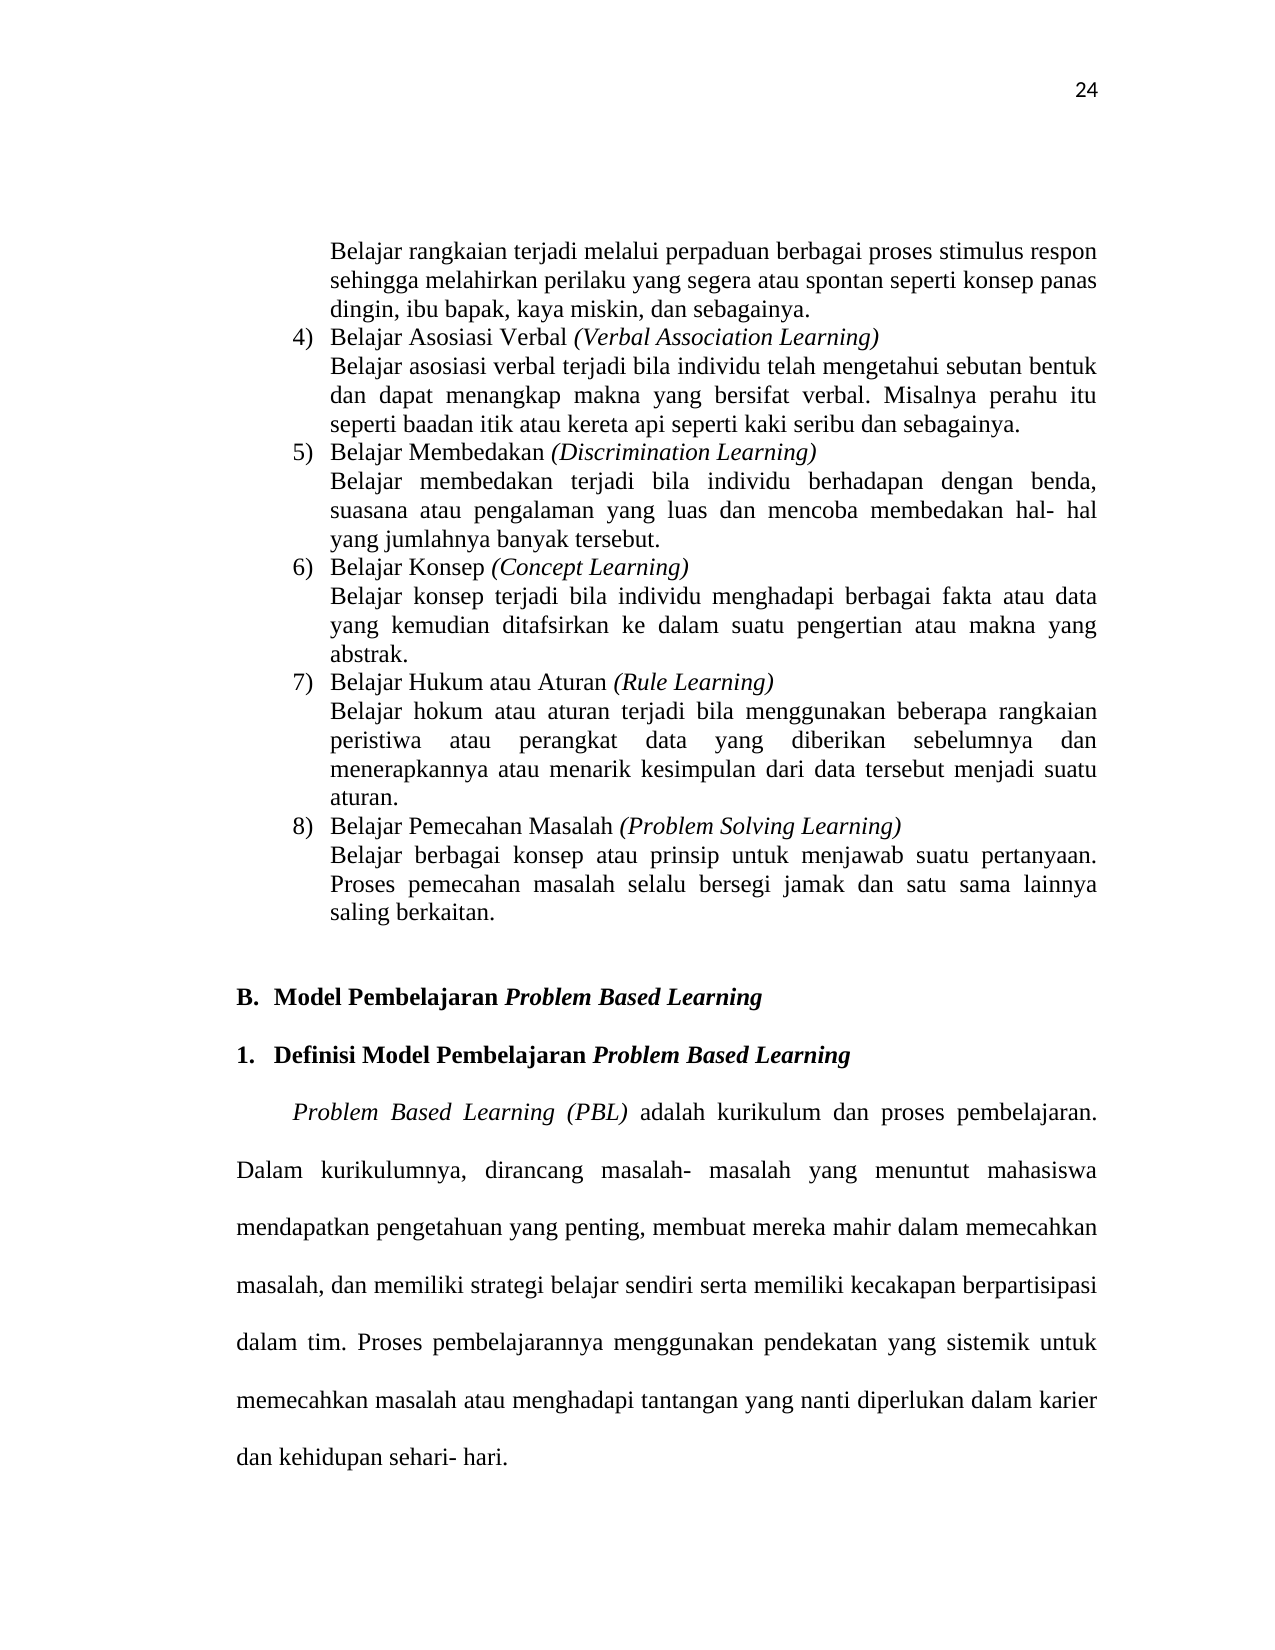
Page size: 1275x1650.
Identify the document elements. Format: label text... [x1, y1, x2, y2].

list Belajar konsep terjadi bila individu menghadapi berbagai fakta atau data yang kemudian ditafsirkan ke dalam suatu pengertian atau makna yang abstrak. [330, 581, 1098, 667]
list Belajar rangkaian terjadi melalui perpaduan berbagai proses stimulus respon sehingga melahirkan perilaku yang segera atau spontan seperti konsep panas dingin, ibu bapak, kaya miskin, dan sebagainya. [330, 236, 1098, 322]
list Belajar Asosiasi Verbal (Verbal Association Learning) [292, 322, 1098, 351]
list Belajar hokum atau aturan terjadi bila menggunakan beberapa rangkaian peristiwa atau perangkat data yang diberikan sebelumnya dan menerapkannya atau menarik kesimpulan dari data tersebut menjadi suatu aturan. [330, 696, 1098, 811]
list Belajar Membedakan (Discrimination Learning) [292, 437, 1098, 466]
list Definisi Model Pembelajaran Problem Based Learning [236, 1040, 1098, 1068]
list Belajar asosiasi verbal terjadi bila individu telah mengetahui sebutan bentuk dan dapat menangkap makna yang bersifat verbal. Misalnya perahu itu seperti baadan itik atau kereta api seperti kaki seribu dan sebagainya. [330, 351, 1098, 437]
list Belajar membedakan terjadi bila individu berhadapan dengan benda, suasana atau pengalaman yang luas dan mencoba membedakan hal- hal yang jumlahnya banyak tersebut. [330, 466, 1098, 552]
list Belajar berbagai konsep atau prinsip untuk menjawab suatu pertanyaan. Proses pemecahan masalah selalu bersegi jamak dan satu sama lainnya saling berkaitan. [330, 840, 1098, 926]
list Belajar Pemecahan Masalah (Problem Solving Learning) [292, 811, 1098, 840]
list Belajar Konsep (Concept Learning) [292, 552, 1098, 581]
list Model Pembelajaran Problem Based Learning [236, 982, 1098, 1011]
list Problem Based Learning (PBL) adalah kurikulum dan proses pembelajaran. Dalam kurikulumnya, dirancang masalah- masalah yang menuntut mahasiswa mendapatkan pengetahuan yang penting, membuat mereka mahir dalam memecahkan masalah, dan memiliki strategi belajar sendiri serta memiliki kecakapan berpartisipasi dalam tim. Proses pembelajarannya menggunakan pendekatan yang sistemik untuk memecahkan masalah atau menghadapi tantangan yang nanti diperlukan dalam karier dan kehidupan sehari- hari. [236, 1097, 1098, 1471]
list Belajar Hukum atau Aturan (Rule Learning) [292, 667, 1098, 696]
